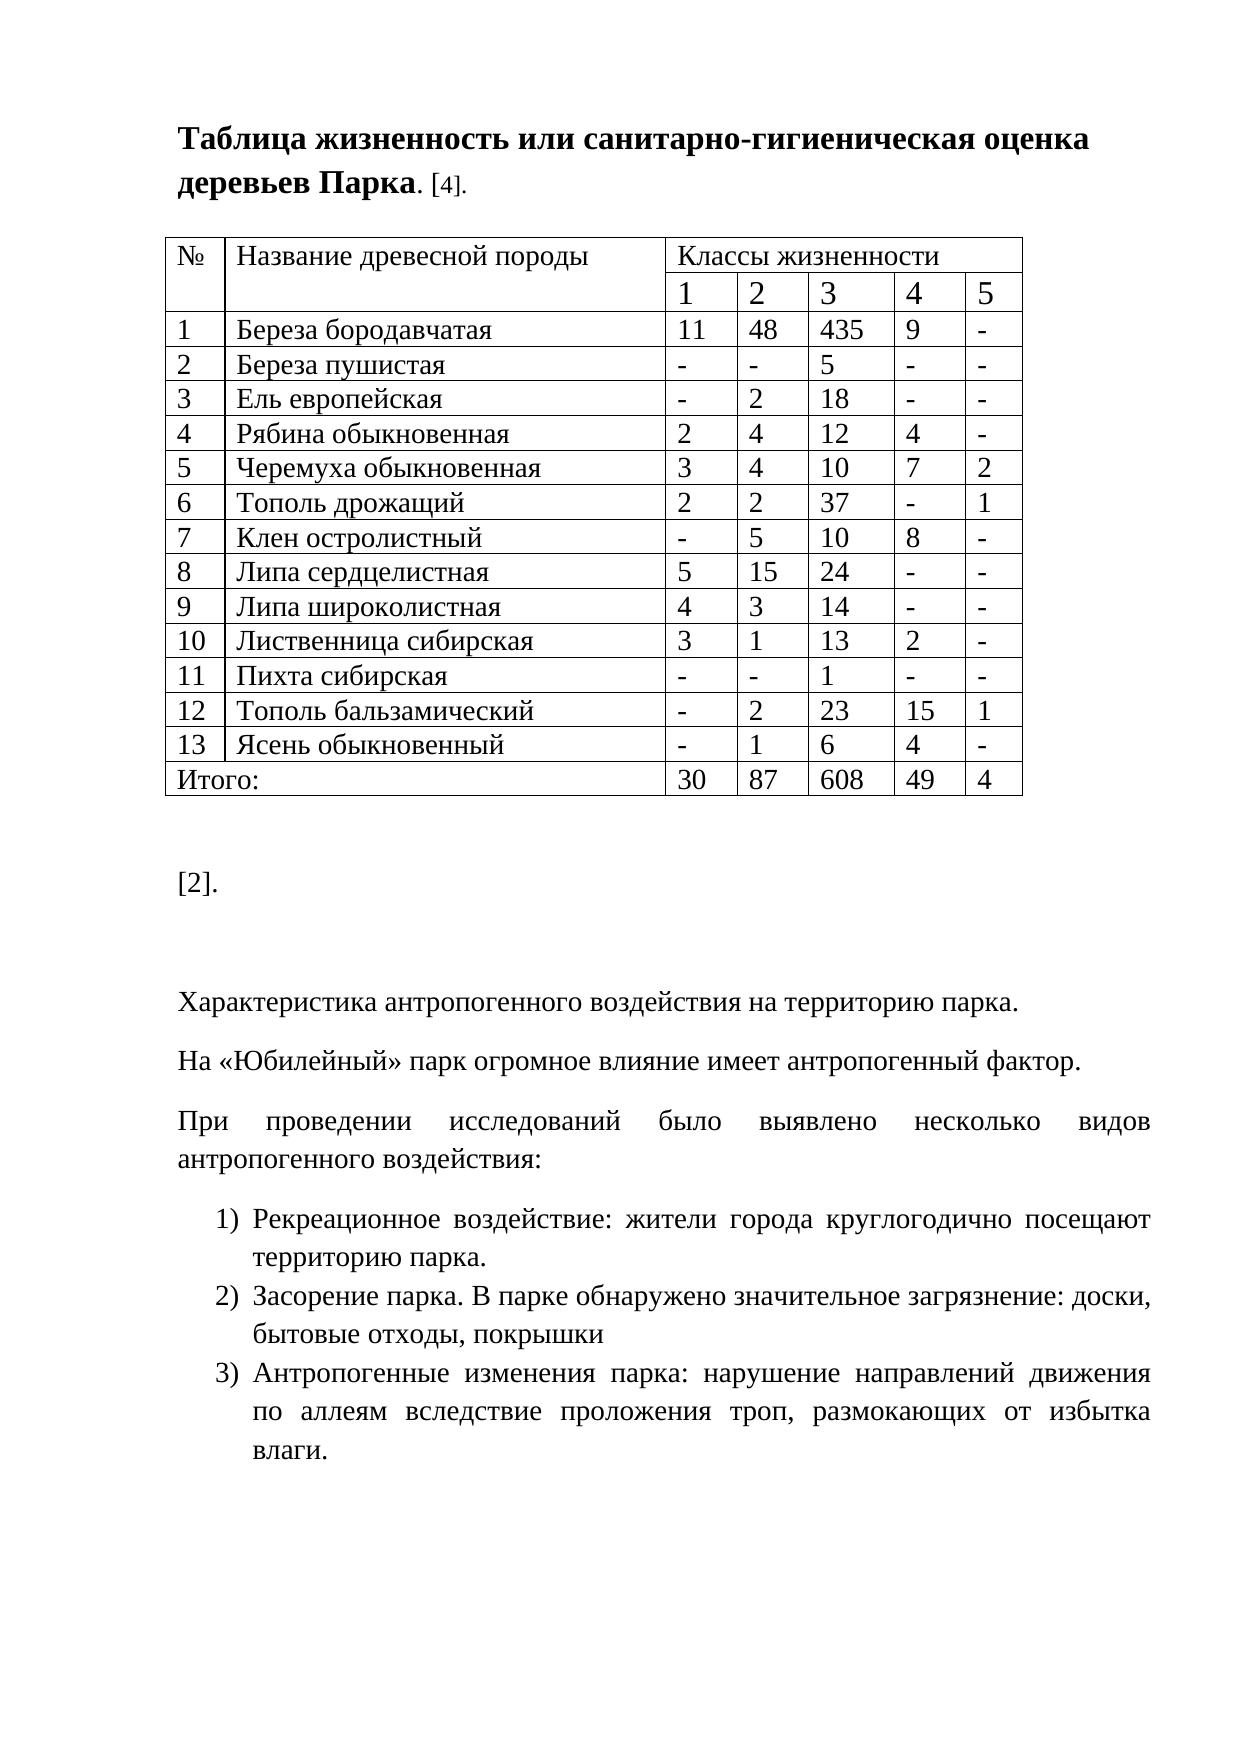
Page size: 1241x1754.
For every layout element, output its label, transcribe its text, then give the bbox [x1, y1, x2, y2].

table_cell 1 [166, 312, 224, 346]
table_cell Ясень обыкновенный [226, 727, 665, 761]
table_cell 18 [809, 381, 894, 415]
table_cell 9 [166, 589, 224, 622]
table_cell - [666, 693, 737, 726]
table_cell 4 [895, 416, 965, 449]
table_cell 5 [809, 347, 894, 380]
table_cell - [666, 381, 737, 415]
table_cell Клен остролистный [226, 520, 665, 553]
text Таблица жизненность или санитарно-гигиеническая оценка деревьев Парка. [4]. [177, 118, 1152, 201]
table_cell 49 [895, 762, 965, 795]
table_cell 23 [809, 693, 894, 726]
table_cell 2 [666, 485, 737, 519]
list Засорение парка. В парке обнаружено значительное загрязнение: доски, бытовые отходы, покрышки [215, 1278, 1152, 1350]
table_cell 2 [738, 693, 808, 726]
table_header Название древесной породы [226, 238, 665, 311]
table_cell - [966, 520, 1022, 553]
table_cell - [666, 658, 737, 692]
table_cell - [966, 589, 1022, 622]
table_cell - [895, 658, 965, 692]
table_cell 435 [809, 312, 894, 346]
table_cell 4 [895, 727, 965, 761]
table_cell 24 [809, 554, 894, 588]
table_cell Рябина обыкновенная [226, 416, 665, 449]
table_cell 4 [666, 589, 737, 622]
list Рекреационное воздействие: жители города круглогодично посещают территорию парка. [215, 1201, 1152, 1273]
table_cell 48 [738, 312, 808, 346]
table_cell - [966, 381, 1022, 415]
table_cell 4 [966, 762, 1022, 795]
table_cell 10 [809, 451, 894, 484]
table_cell 3 [166, 381, 224, 415]
table_cell 1 [809, 658, 894, 692]
table_cell 1 [966, 485, 1022, 519]
table_cell 11 [666, 312, 737, 346]
table_cell - [895, 485, 965, 519]
table_cell 13 [809, 624, 894, 657]
table_cell 6 [166, 485, 224, 519]
table_cell 15 [895, 693, 965, 726]
table_cell 3 [738, 589, 808, 622]
table_cell 2 [895, 624, 965, 657]
table_cell 13 [166, 727, 224, 761]
table_cell Тополь бальзамический [226, 693, 665, 726]
table_cell 1 [738, 624, 808, 657]
list Антропогенные изменения парка: нарушение направлений движения по аллеям вследствие проложения троп, размокающих от избытка влаги. [215, 1355, 1152, 1466]
table_cell Тополь дрожащий [226, 485, 665, 519]
table_cell 5 [666, 554, 737, 588]
table_cell 1 [666, 273, 737, 311]
table_cell Ель европейская [226, 381, 665, 415]
table_cell - [895, 589, 965, 622]
text [2]. [177, 865, 1152, 899]
table_cell 8 [895, 520, 965, 553]
table_header Классы жизненности [666, 238, 1022, 272]
table_cell 10 [166, 624, 224, 657]
table_cell 4 [895, 273, 965, 311]
table_cell 2 [966, 451, 1022, 484]
table_cell 5 [166, 451, 224, 484]
text При проведении исследований было выявлено несколько видов антропогенного воздействия: [177, 1103, 1152, 1175]
table_cell - [895, 554, 965, 588]
table_cell - [666, 347, 737, 380]
table_cell 4 [166, 416, 224, 449]
table_header № [166, 238, 224, 311]
table_cell Лиственница сибирская [226, 624, 665, 657]
table_cell 87 [738, 762, 808, 795]
text На «Юбилейный» парк огромное влияние имеет антропогенный фактор. [177, 1043, 1152, 1077]
table_cell 1 [966, 693, 1022, 726]
table_cell Пихта сибирская [226, 658, 665, 692]
table_cell 12 [166, 693, 224, 726]
table_cell Береза бородавчатая [226, 312, 665, 346]
table_cell - [966, 347, 1022, 380]
table_cell 2 [666, 416, 737, 449]
table_cell 608 [809, 762, 894, 795]
table_cell - [966, 312, 1022, 346]
table_cell 7 [166, 520, 224, 553]
table_cell - [966, 416, 1022, 449]
table_cell Липа сердцелистная [226, 554, 665, 588]
table_cell 11 [166, 658, 224, 692]
table_cell 14 [809, 589, 894, 622]
table_cell Липа широколистная [226, 589, 665, 622]
table_cell Береза пушистая [226, 347, 665, 380]
table_cell - [895, 347, 965, 380]
table_cell - [966, 624, 1022, 657]
table_cell 3 [666, 624, 737, 657]
table_cell 1 [738, 727, 808, 761]
table_cell - [666, 727, 737, 761]
table_cell 10 [809, 520, 894, 553]
table_cell - [738, 347, 808, 380]
table_cell 2 [738, 485, 808, 519]
table_cell 5 [966, 273, 1022, 311]
table_cell 15 [738, 554, 808, 588]
table_cell 37 [809, 485, 894, 519]
table_cell 4 [738, 416, 808, 449]
table_cell - [738, 658, 808, 692]
table_cell - [966, 554, 1022, 588]
table_cell 5 [738, 520, 808, 553]
table_cell 3 [809, 273, 894, 311]
table_cell 9 [895, 312, 965, 346]
table_cell Черемуха обыкновенная [226, 451, 665, 484]
table_cell 12 [809, 416, 894, 449]
table_cell 30 [666, 762, 737, 795]
table_cell 6 [809, 727, 894, 761]
text Характеристика антропогенного воздействия на территорию парка. [177, 984, 1152, 1018]
table_cell 2 [738, 273, 808, 311]
table_cell - [666, 520, 737, 553]
table_cell - [966, 658, 1022, 692]
table_cell 8 [166, 554, 224, 588]
table_cell Итого: [166, 762, 665, 795]
table_cell - [895, 381, 965, 415]
table_cell 3 [666, 451, 737, 484]
table_cell 2 [738, 381, 808, 415]
table_cell 2 [166, 347, 224, 380]
table_cell - [966, 727, 1022, 761]
table_cell 7 [895, 451, 965, 484]
table_cell 4 [738, 451, 808, 484]
